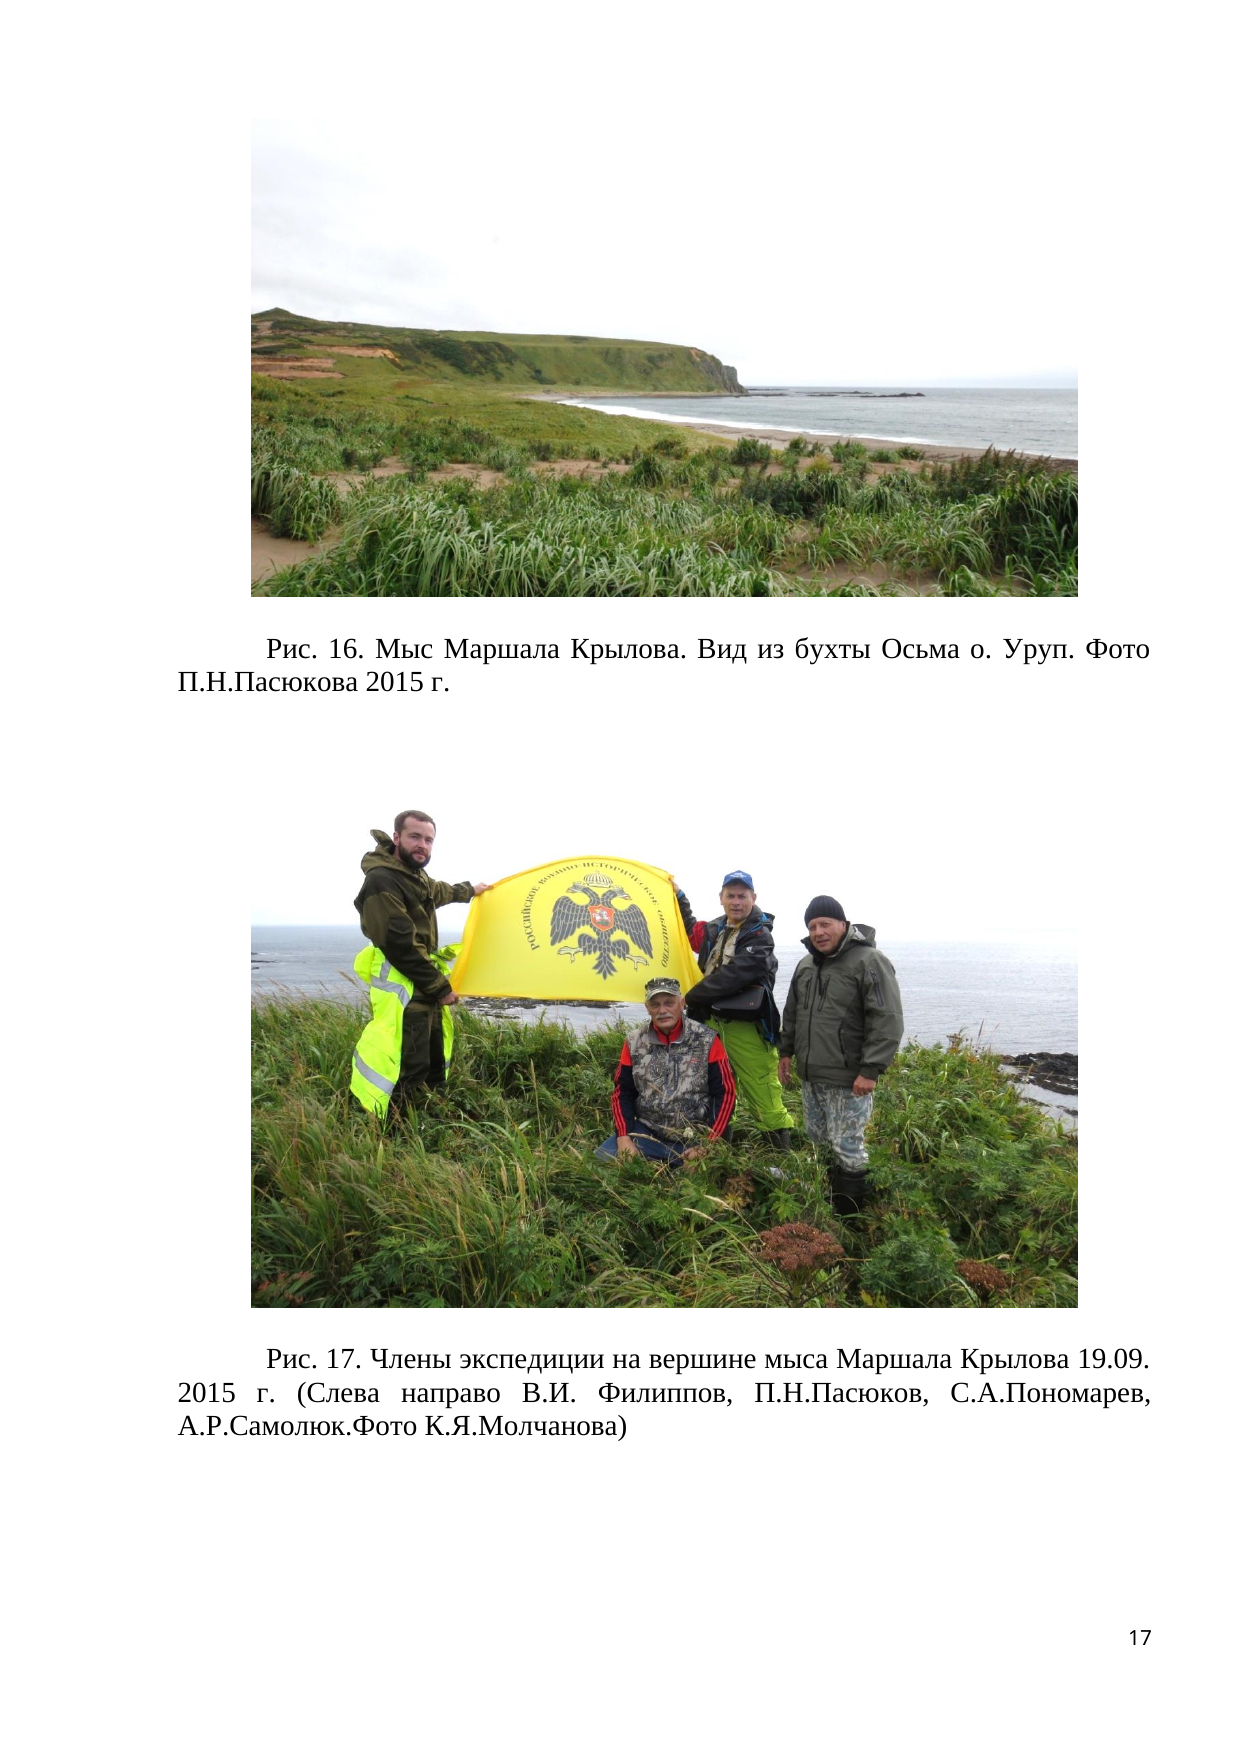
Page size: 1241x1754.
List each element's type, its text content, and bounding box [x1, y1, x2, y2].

text Рис. 17. Члены экспедиции на вершине мыса Маршала Крылова 19.09. 2015 г. (Слева направо В.И. Филиппов, П.Н.Пасюков, С.А.Пономарев, А.Р.Самолюк.Фото К.Я.Молчанова) [177, 1341, 1152, 1442]
picture [251, 118, 1078, 597]
text Рис. 16. Мыс Маршала Крылова. Вид из бухты Осьма о. Уруп. Фото П.Н.Пасюкова 2015 г. [177, 631, 1152, 698]
picture [251, 731, 1078, 1308]
